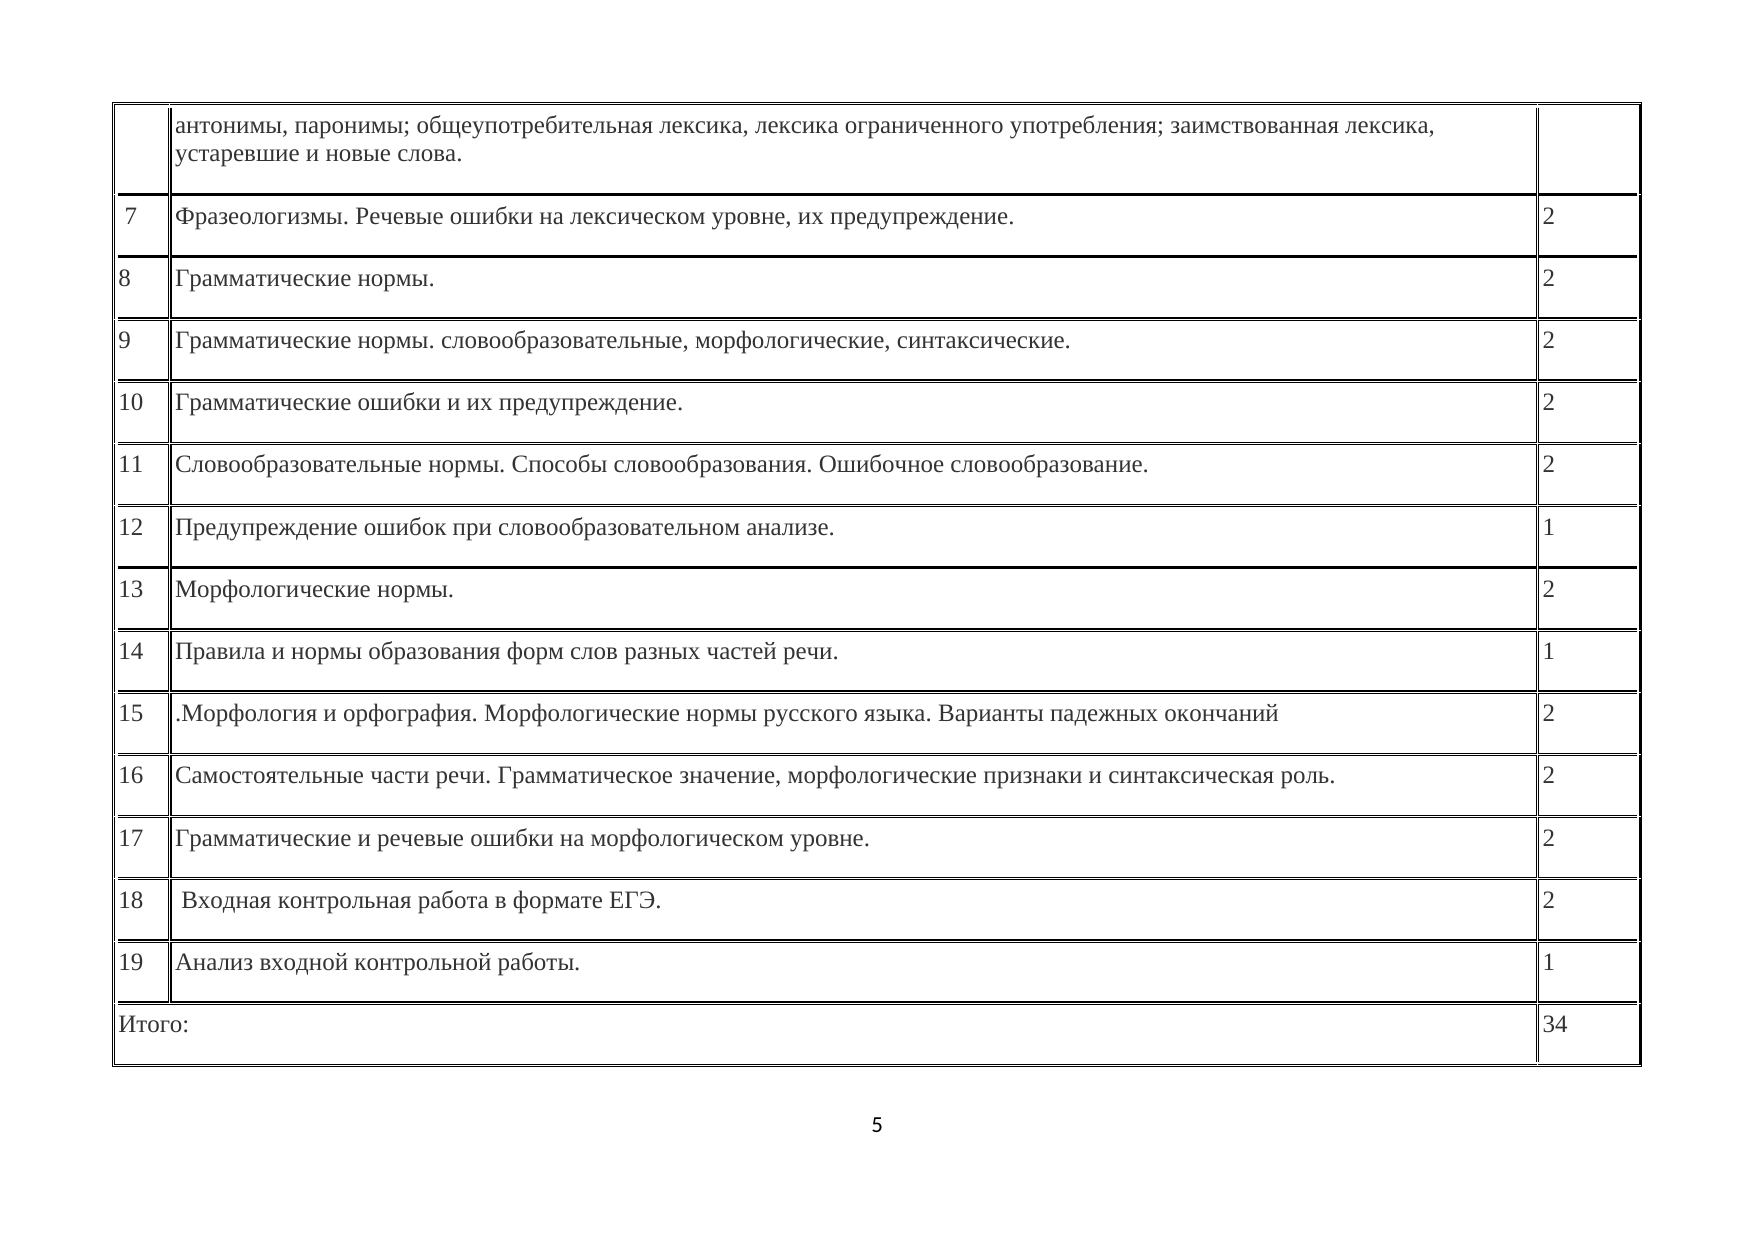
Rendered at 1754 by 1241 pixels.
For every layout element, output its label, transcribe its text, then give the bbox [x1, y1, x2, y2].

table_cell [170, 105, 1538, 193]
table_cell 2 [1539, 317, 1640, 379]
table_cell 15 [115, 690, 168, 752]
table_cell 1 [1539, 939, 1640, 1001]
table_cell Предупреждение ошибок при словообразовательном анализе. [172, 507, 1536, 566]
table_cell 2 [1538, 877, 1641, 939]
table_cell Словообразовательные нормы. Способы словообразования. Ошибочное словообразование. [172, 445, 1536, 504]
table_cell 1 [1539, 628, 1640, 690]
table_cell 19 [115, 939, 168, 1001]
table_cell 34 [1538, 1001, 1640, 1063]
table_cell .Морфология и орфография. Морфологические нормы русского языка. Варианты падежных окончаний [172, 694, 1536, 752]
table_cell 6 [114, 103, 170, 193]
table_cell 2 [1538, 815, 1641, 877]
table_cell 17 [114, 815, 170, 877]
table_cell 16 [115, 753, 168, 815]
table_cell 3 [1538, 105, 1639, 193]
table_cell Входная контрольная работа в формате ЕГЭ. [172, 880, 1536, 939]
table_cell 2 [1539, 193, 1641, 255]
table_cell 2 [1538, 442, 1641, 504]
table_cell 2 [1539, 255, 1639, 317]
table_cell 7 [114, 193, 168, 255]
table_cell Самостоятельные части речи. Грамматическое значение, морфологические признаки и синтаксическая роль. [172, 756, 1536, 815]
table_cell 13 [115, 566, 168, 628]
table_cell 2 [1539, 753, 1640, 815]
table_cell 1 [1538, 504, 1641, 566]
table_cell 14 [115, 628, 168, 690]
table_cell 11 [114, 442, 170, 504]
table_cell 8 [115, 255, 168, 317]
table_cell 9 [115, 317, 168, 379]
table_cell Фразеологизмы. Речевые ошибки на лексическом уровне, их предупреждение. [172, 196, 1536, 255]
table_cell Грамматические нормы. [172, 258, 1536, 317]
table_cell 2 [1539, 379, 1640, 442]
table_cell 12 [114, 504, 170, 566]
table_cell Грамматические нормы. словообразовательные, морфологические, синтаксические. [172, 321, 1536, 379]
table_cell 2 [1539, 690, 1640, 752]
table_cell Грамматические и речевые ошибки на морфологическом уровне. [172, 818, 1536, 877]
table_cell Грамматические ошибки и их предупреждение. [172, 383, 1536, 442]
table_cell 2 [1539, 566, 1639, 628]
table_cell 10 [115, 379, 168, 442]
table_cell Анализ входной контрольной работы. [172, 943, 1536, 1001]
table_cell Правила и нормы образования форм слов разных частей речи. [172, 632, 1536, 690]
table_cell Итого: [115, 1001, 1538, 1063]
table_cell 18 [114, 877, 170, 939]
table_cell Морфологические нормы. [172, 569, 1536, 628]
